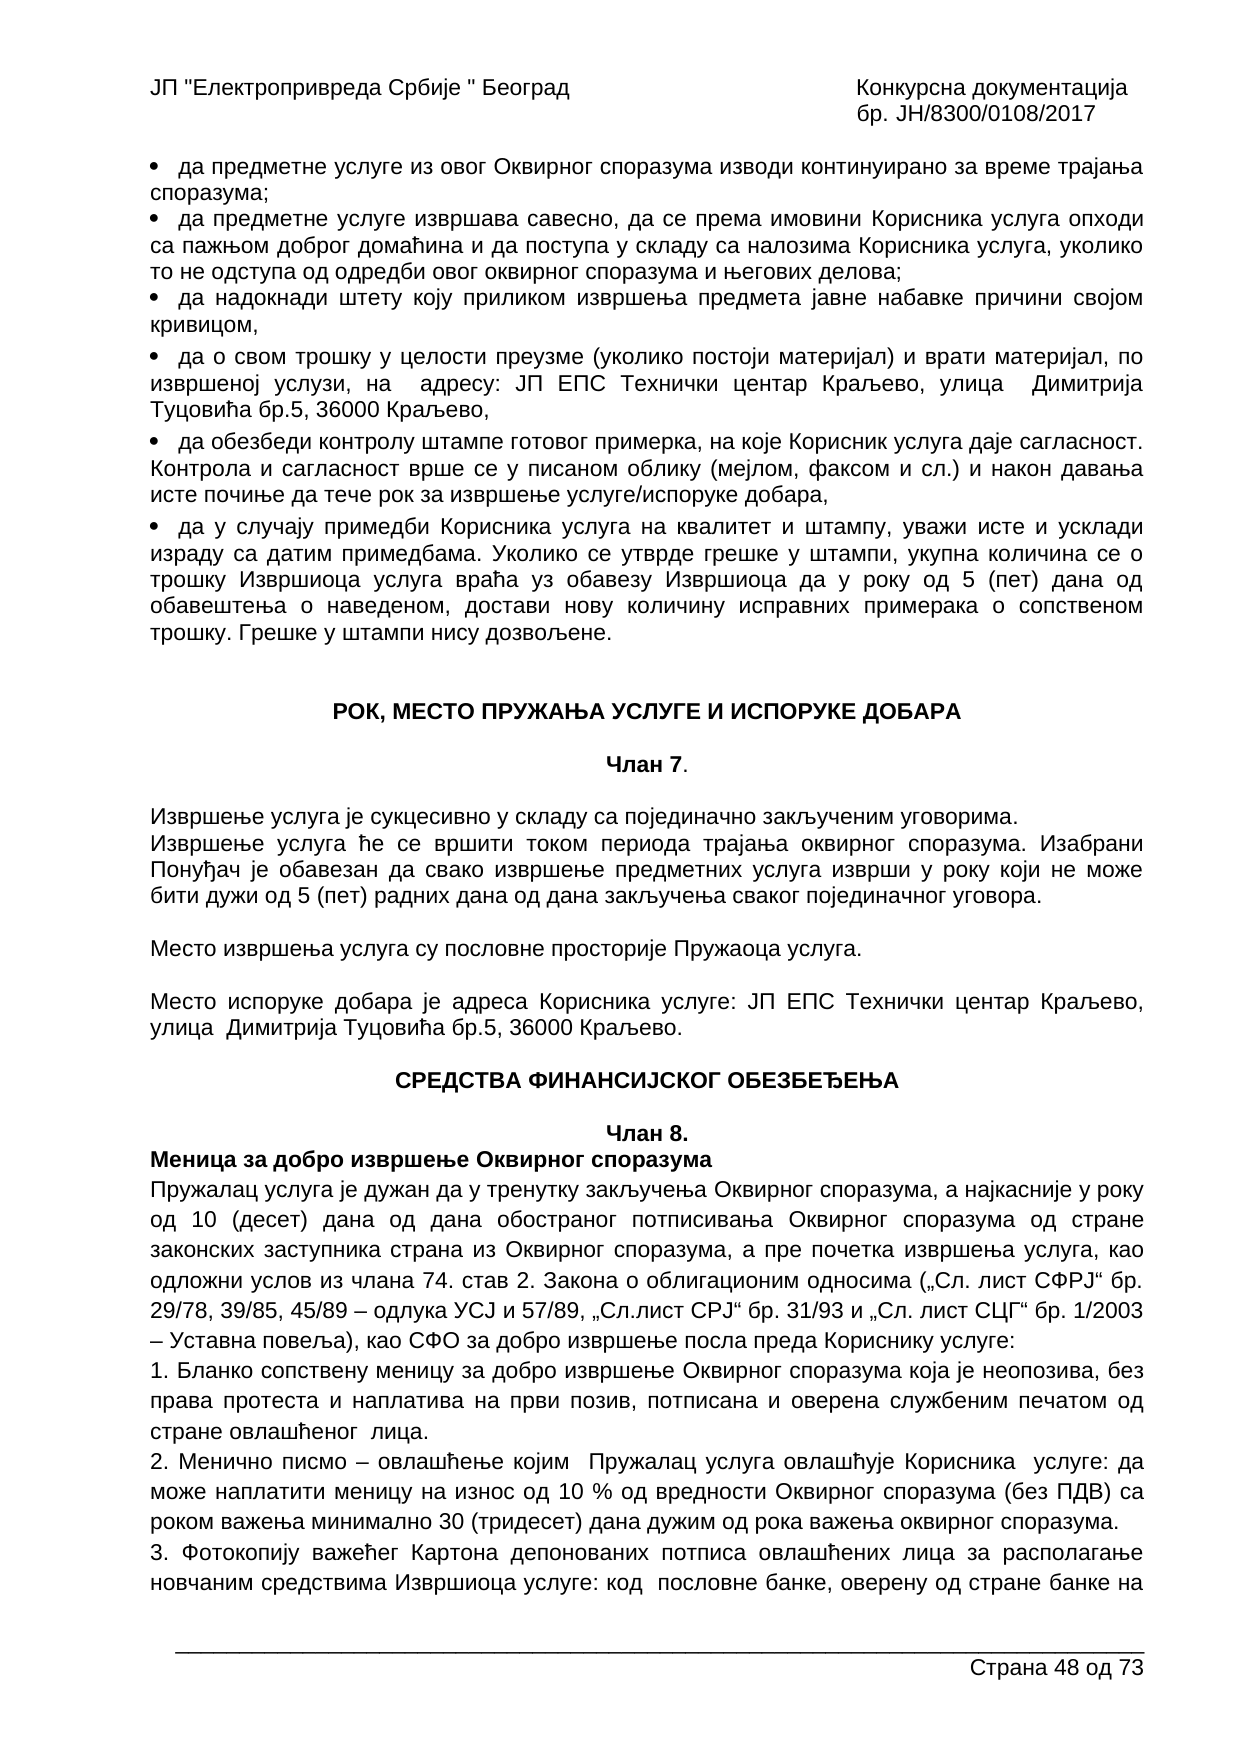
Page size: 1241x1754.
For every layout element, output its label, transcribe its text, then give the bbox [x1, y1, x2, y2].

list да надокнади штету коју приликом извршења предмета јавне набавке причини својом кривицом, [150, 284, 1144, 337]
list да предметне услуге из овог Оквирног споразума изводи континуирано за време трајања споразума; [150, 153, 1144, 205]
text Место испоруке добара је адреса Корисника услуге: ЈП ЕПС Технички центар Краљево, улица Димитрија Туцовића бр.5, 36000 Краљево. [150, 988, 1144, 1040]
list Извршење услуга је сукцесивно у складу са појединачно закљученим уговорима. [150, 803, 1144, 829]
text Члан 8. [150, 1119, 1144, 1146]
list да о свом трошку у целости преузме (уколико постоји материјал) и врати материјал, по извршеној услузи, на адресу: ЈП ЕПС Технички центар Краљево, улица Димитрија Туцовића бр.5, 36000 Краљево, [150, 343, 1144, 422]
text Место извршења услуга су пословне просторије Пружаоца услуга. [150, 935, 1144, 961]
text Члан 7. [150, 751, 1144, 777]
text 2. Менично писмо – овлашћење којим Пружалац услуга овлашћује Корисника услуге: да може наплатити меницу на износ од 10 % од вредности Оквирног споразума (без ПДВ) са роком важења минимално 30 (тридесет) дана дужим од рока важења оквирног споразума. [150, 1448, 1144, 1535]
list да у случају примедби Корисника услуга на квалитет и штампу, уважи исте и усклади израду са датим примедбама. Уколико се утврде грешке у штампи, укупна количина се о трошку Извршиоца услуга враћа уз обавезу Извршиоца да у року од 5 (пет) дана од обавештења о наведеном, достави нову количину исправних примерака о сопственом трошку. Грешке у штампи нису дозвољене. [150, 513, 1144, 645]
list да предметне услуге извршава савесно, да се према имовини Корисника услуга опходи са пажњом доброг домаћина и да поступа у складу са налозима Корисника услуга, уколико то не одступа од одредби овог оквирног споразума и његових делова; [150, 205, 1144, 284]
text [150, 1538, 1144, 1595]
text 1. Бланко сопствену меницу за добро извршење Оквирног споразума која је неопозива, без права протеста и наплатива на први позив, потписана и оверена службеним печатом од стране овлашћеног лица. [150, 1357, 1144, 1444]
text Меница за добро извршење Оквирног споразума [150, 1146, 1144, 1172]
list Извршење услуга ће се вршити током периода трајања оквирног споразума. Изабрани Понуђач је обавезан да свако извршење предметних услуга изврши у року који не може бити дужи од 5 (пет) радних дана од дана закључења сваког појединачног уговора. [150, 829, 1144, 909]
text РОК, МЕСТО ПРУЖАЊА УСЛУГЕ И ИСПОРУКЕ ДОБАРА [150, 698, 1144, 724]
text Пружалац услуга је дужан да у тренутку закључења Оквирног споразума, а најкасније у року од 10 (десет) дана од дана обостраног потписивања Оквирног споразума од стране законских заступника страна из Оквирног споразума, а пре почетка извршења услуга, као одложни услов из члана 74. став 2. Закона о облигационим односима („Сл. лист СФРЈ“ бр. 29/78, 39/85, 45/89 – одлука УСЈ и 57/89, „Сл.лист СРЈ“ бр. 31/93 и „Сл. лист СЦГ“ бр. 1/2003 – Уставна повеља), као СФО за добро извршење посла преда Кориснику услуге: [150, 1176, 1144, 1353]
text СРЕДСТВА ФИНАНСИЈСКОГ ОБЕЗБЕЂЕЊА [150, 1067, 1144, 1093]
list да обезбеди контролу штампе готовог примерка, на које Корисник услуга даје сагласност. Контрола и сагласност врше се у писаном облику (мејлом, факсом и сл.) и након давања исте почиње да тече рок за извршење услуге/испоруке добара, [150, 428, 1144, 507]
